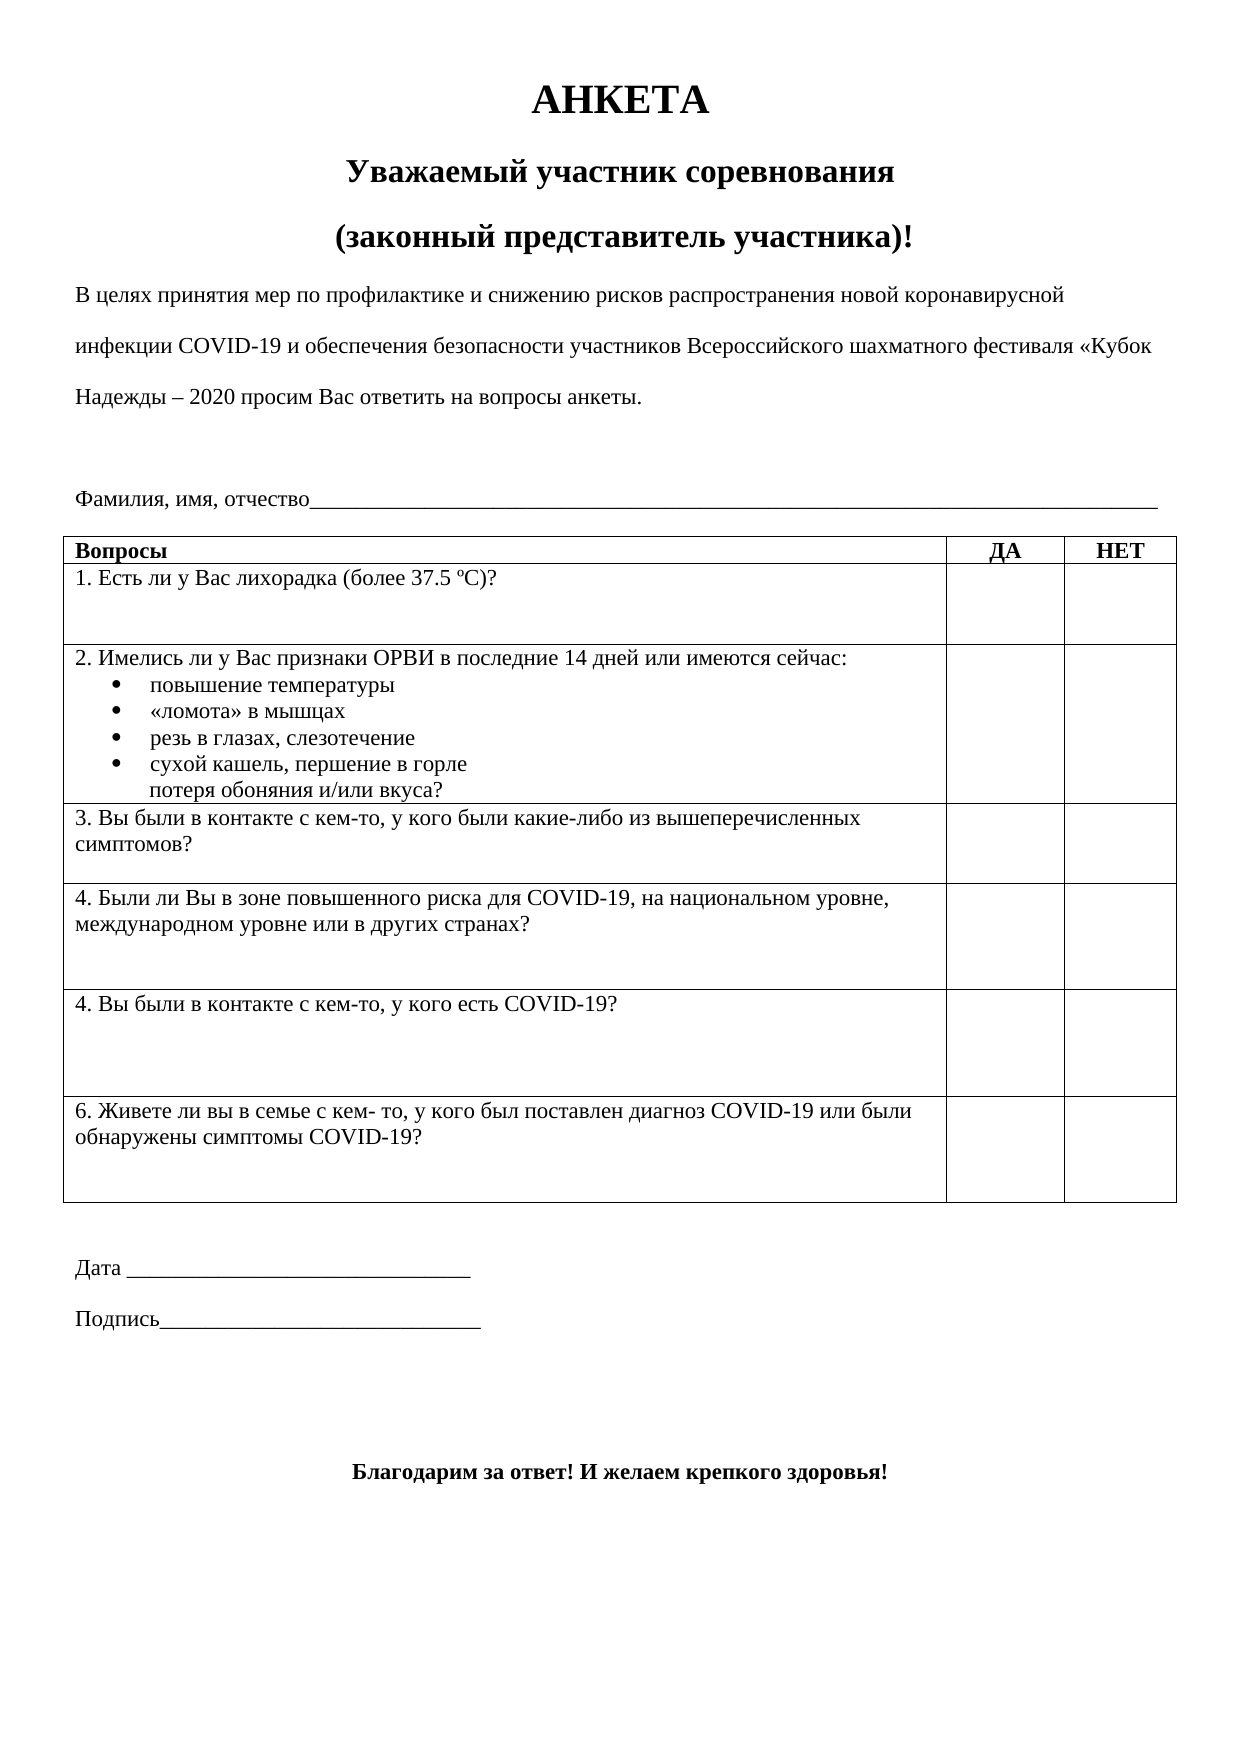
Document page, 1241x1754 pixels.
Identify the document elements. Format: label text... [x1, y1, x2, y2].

table_cell 2. Имелись ли у Вас признаки ОРВИ в последние 14 дней или имеются сейчас: повышение температуры «ломота» в мышцах резь в глазах, слезотечение сухой кашель, першение в горле потеря обоняния и/или вкуса? [64, 645, 946, 803]
table_cell [1065, 990, 1176, 1096]
table_cell 4. Были ли Вы в зоне повышенного риска для COVID-19, на национальном уровне, международном уровне или в других странах? [64, 884, 946, 989]
table_header Вопросы [64, 537, 946, 563]
table_cell [1065, 884, 1176, 989]
text Благодарим за ответ! И желаем крепкого здоровья! [75, 1458, 1165, 1485]
table_cell [947, 564, 1064, 643]
text инфекции COVID-19 и обеспечения безопасности участников Всероссийского шахматного фестиваля «Кубок [75, 332, 1165, 358]
table_cell 1. Есть ли у Вас лихорадка (более 37.5 ºС)? [64, 564, 946, 643]
text Подпись____________________________ [75, 1305, 1165, 1332]
text Надежды – 2020 просим Вас ответить на вопросы анкеты. [75, 383, 1165, 409]
table_cell [947, 990, 1064, 1096]
text АНКЕТА [75, 75, 1165, 123]
table_cell 6. Живете ли вы в семье с кем- то, у кого был поставлен диагноз COVID-19 или были обнаружены симптомы COVID-19? [64, 1097, 946, 1202]
text Фамилия, имя, отчество__________________________________________________________________________ [75, 485, 1165, 511]
table_header ДА [947, 537, 1064, 563]
text Дата ______________________________ [75, 1254, 1165, 1281]
table_cell [947, 804, 1064, 883]
table_header НЕТ [1065, 537, 1176, 563]
table_cell [1065, 645, 1176, 803]
table_cell 3. Вы были в контакте с кем-то, у кого были какие-либо из вышеперечисленных симптомов? [64, 804, 946, 883]
text Уважаемый участник соревнования [75, 151, 1165, 189]
table_cell 4. Вы были в контакте с кем-то, у кого есть COVID-19? [64, 990, 946, 1096]
text В целях принятия мер по профилактике и снижению рисков распространения новой коронавирусной [75, 281, 1165, 307]
table_cell [947, 884, 1064, 989]
table_cell [1065, 1097, 1176, 1202]
table_cell [947, 645, 1064, 803]
table_cell [1065, 564, 1176, 643]
table_cell [947, 1097, 1064, 1202]
text (законный представитель участника)! [75, 216, 1165, 254]
table_cell [1065, 804, 1176, 883]
